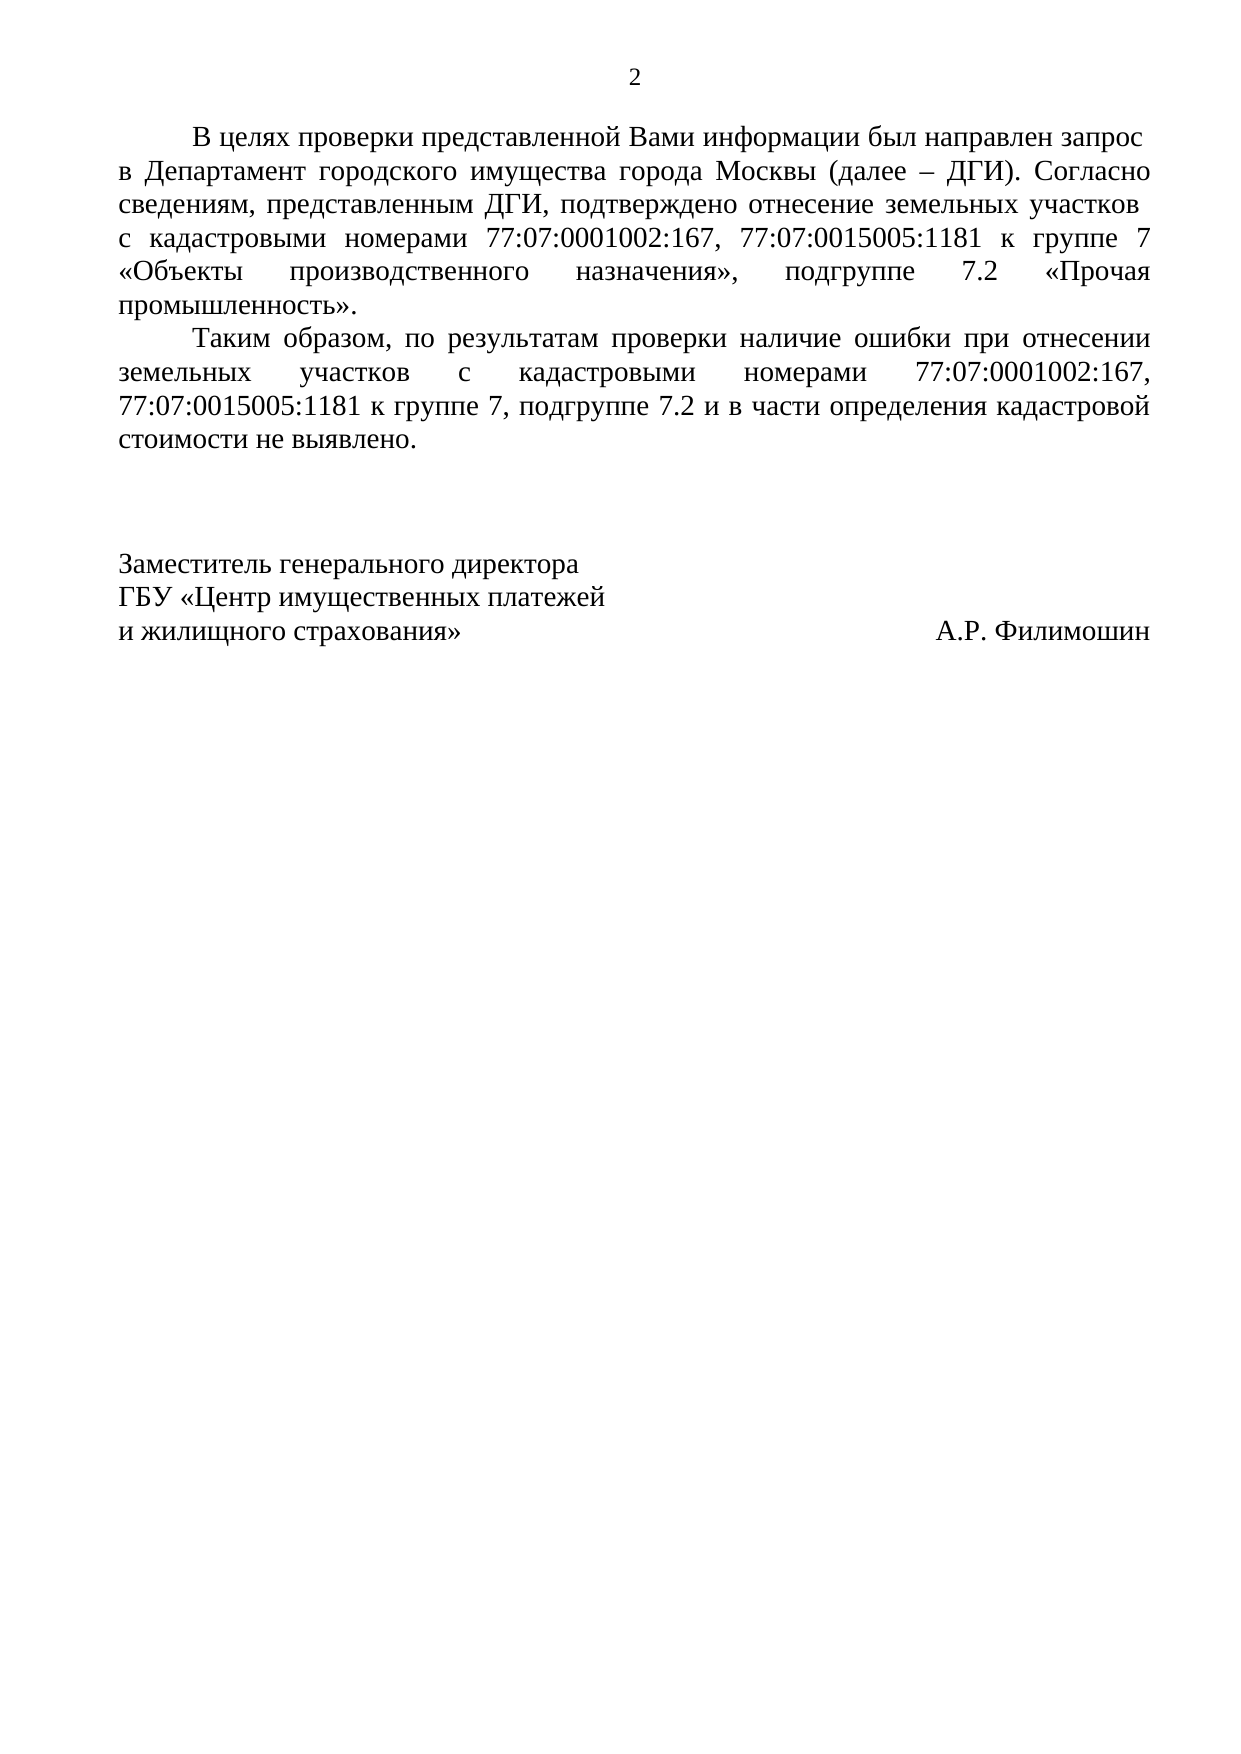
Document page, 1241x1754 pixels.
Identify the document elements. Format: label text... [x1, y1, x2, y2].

text В целях проверки представленной Вами информации был направлен запрос в Департамент городского имущества города Москвы (далее – ДГИ). Согласно сведениям, представленным ДГИ, подтверждено отнесение земельных участков с кадастровыми номерами 77:07:0001002:167, 77:07:0015005:1181 к группе 7 «Объекты производственного назначения», подгруппе 7.2 «Прочая промышленность». [118, 119, 1152, 321]
text Заместитель генерального директора [118, 546, 1152, 579]
text ГБУ «Центр имущественных платежей [118, 579, 1152, 613]
text Таким образом, по результатам проверки наличие ошибки при отнесении земельных участков с кадастровыми номерами 77:07:0001002:167, 77:07:0015005:1181 к группе 7, подгруппе 7.2 и в части определения кадастровой стоимости не выявлено. [118, 321, 1152, 455]
text и жилищного страхования» А.Р. Филимошин [118, 613, 1152, 646]
